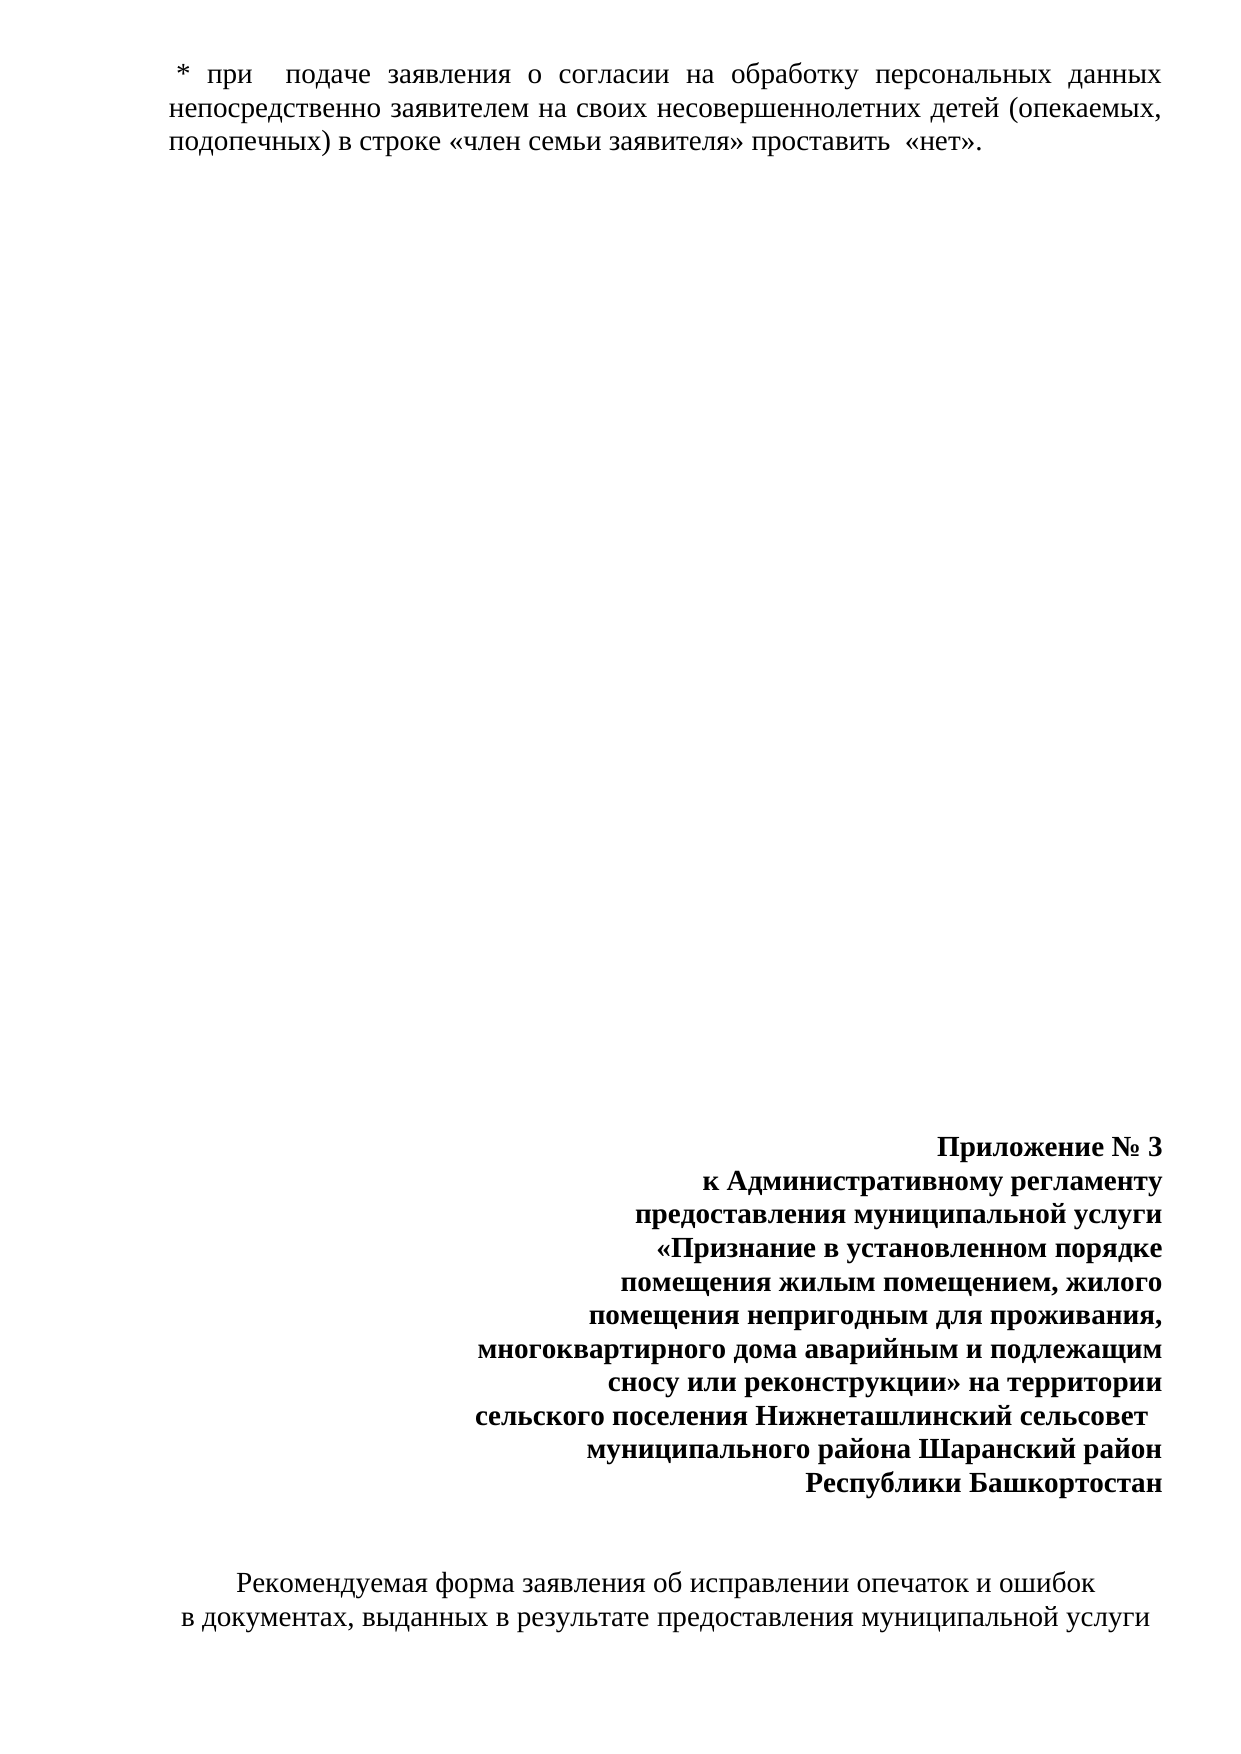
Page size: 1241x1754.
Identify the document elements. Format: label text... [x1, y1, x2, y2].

text Республики Башкортостан [169, 1465, 1162, 1498]
text сельского поселения Нижнеташлинский сельсовет [169, 1398, 1162, 1431]
text помещения непригодным для проживания, [169, 1297, 1162, 1331]
text помещения жилым помещением, жилого [169, 1264, 1162, 1297]
text многоквартирного дома аварийным и подлежащим [169, 1331, 1162, 1364]
text Рекомендуемая форма заявления об исправлении опечаток и ошибок [169, 1566, 1162, 1599]
text муниципального района Шаранский район [169, 1431, 1162, 1465]
text Приложение № 3 [641, 1129, 1162, 1163]
text * при подаче заявления о согласии на обработку персональных данных непосредственно заявителем на своих несовершеннолетних детей (опекаемых, подопечных) в строке «член семьи заявителя» проставить «нет». [169, 56, 1162, 157]
text «Признание в установленном порядке [169, 1230, 1162, 1264]
text в документах, выданных в результате предоставления муниципальной услуги [169, 1599, 1162, 1633]
text к Административному регламенту [641, 1163, 1162, 1197]
text сносу или реконструкции» на территории [169, 1364, 1162, 1398]
text предоставления муниципальной услуги [169, 1197, 1162, 1230]
